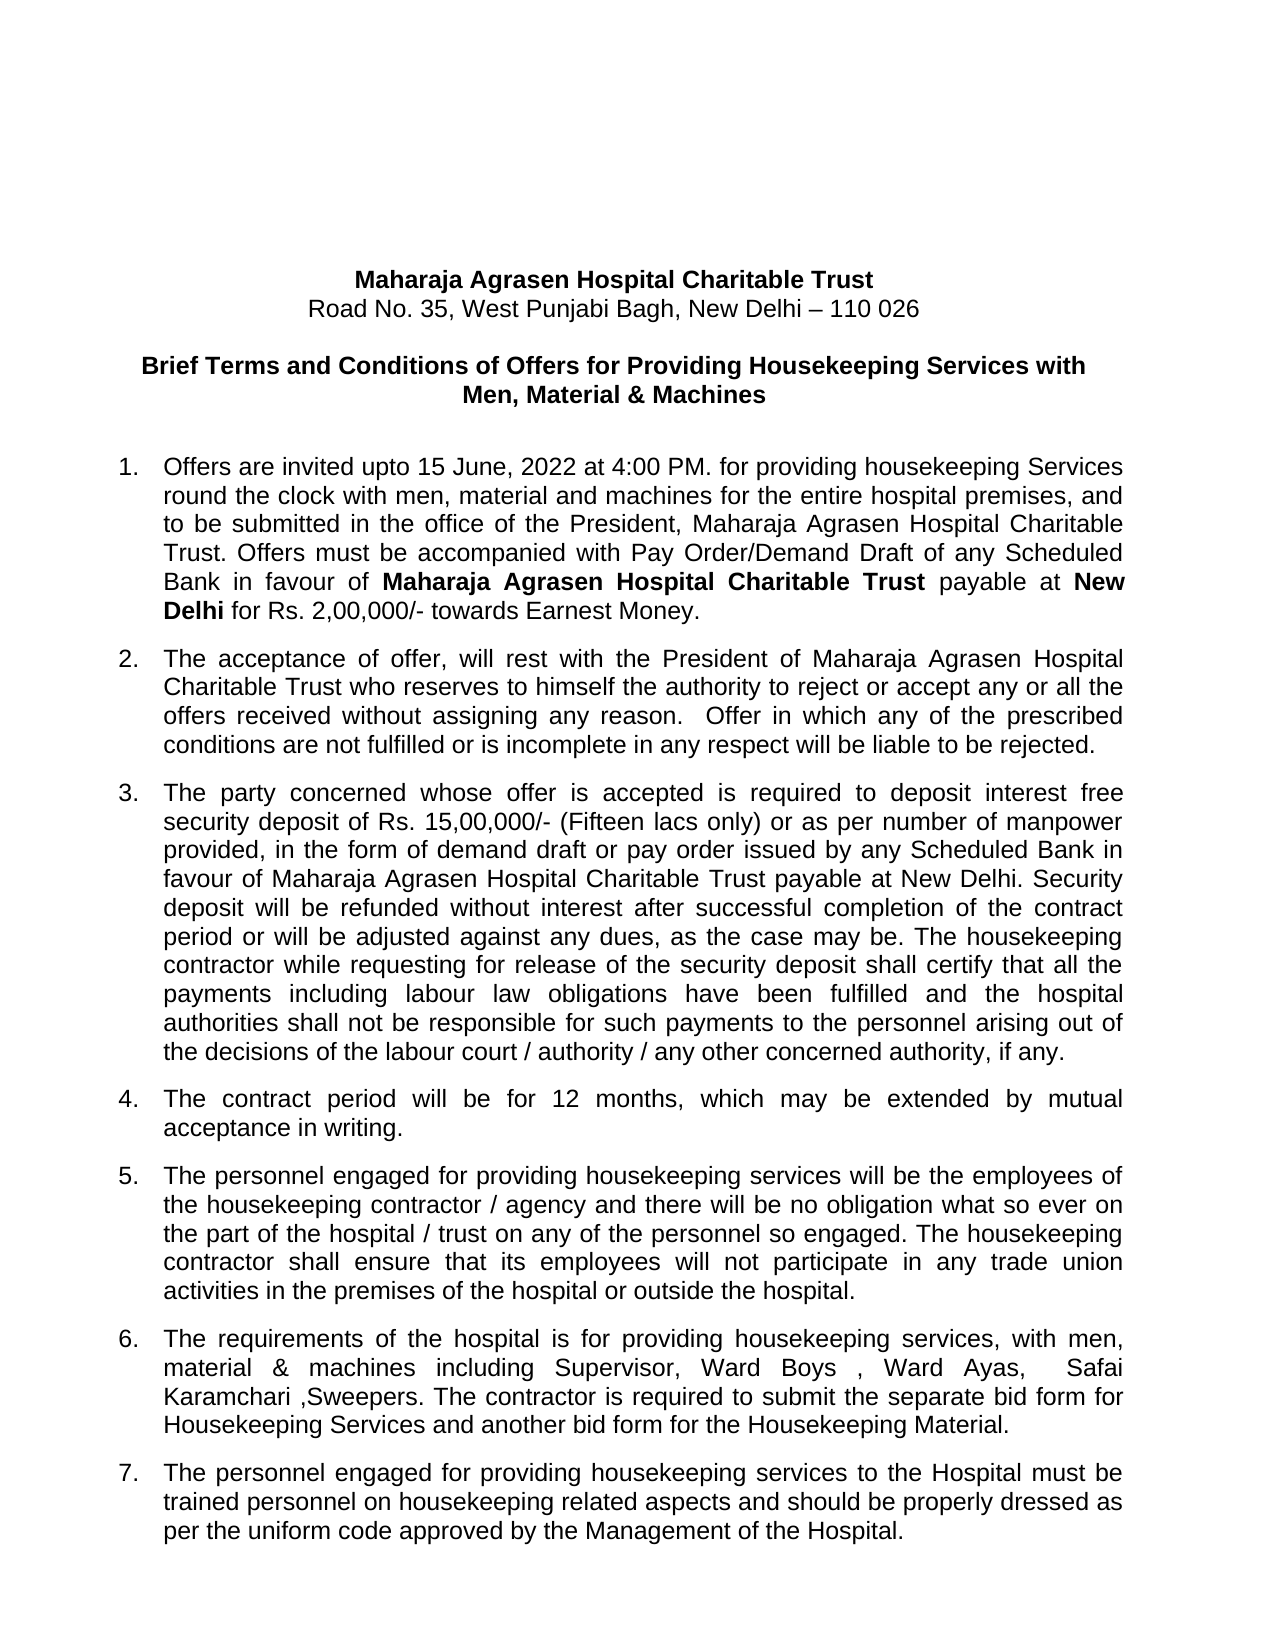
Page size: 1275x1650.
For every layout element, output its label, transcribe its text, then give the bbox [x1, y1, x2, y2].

list The contract period will be for 12 months, which may be extended by mutual acceptance in writing. [118, 1084, 1125, 1142]
subtitle Brief Terms and Conditions of Offers for Providing Housekeeping Services with [103, 351, 1125, 380]
list The requirements of the hospital is for providing housekeeping services, with men, material & machines including Supervisor, Ward Boys , Ward Ayas, Safai Karamchari ,Sweepers. The contractor is required to submit the separate bid form for Housekeeping Services and another bid form for the Housekeeping Material. [118, 1324, 1125, 1439]
list The acceptance of offer, will rest with the President of Maharaja Agrasen Hospital Charitable Trust who reserves to himself the authority to reject or accept any or all the offers received without assigning any reason. Offer in which any of the prescribed conditions are not fulfilled or is incomplete in any respect will be liable to be rejected. [118, 643, 1125, 758]
subtitle Charitable Trust [103, 265, 1125, 294]
subtitle Road No. 35, West Punjabi Bagh, – 110 026 [103, 294, 1125, 322]
list The personnel engaged for providing housekeeping services to the Hospital must be trained personnel on housekeeping related aspects and should be properly dressed as per the uniform code approved by the Management of the Hospital. [118, 1458, 1125, 1544]
subtitle Men, Material & Machines [103, 380, 1125, 409]
list The personnel engaged for providing housekeeping services will be the employees of the housekeeping contractor / agency and there will be no obligation what so ever on the part of the hospital / trust on any of the personnel so engaged. The housekeeping contractor shall ensure that its employees will not participate in any trade union activities in the premises of the hospital or outside the hospital. [118, 1161, 1125, 1305]
list Offers are invited upto 15 June, 2022 at 4:00 PM. for providing housekeeping Services round the clock with men, material and machines for the entire hospital premises, and to be submitted in the office of the President, Maharaja Agrasen Hospital Charitable Trust. Offers must be accompanied with Pay Order/Demand Draft of any Scheduled Bank in favour of Maharaja Agrasen Hospital Charitable Trust payable at for Rs. 2,00,000/- towards Earnest Money. [118, 452, 1125, 624]
list The party concerned whose offer is accepted is required to deposit interest free security deposit of Rs. 15,00,000/- (Fifteen lacs only) or as per number of manpower provided, in the form of demand draft or pay order issued by any Scheduled Bank in favour of Maharaja Agrasen Hospital Charitable Trust payable at New Delhi. Security deposit will be refunded without interest after successful completion of the contract period or will be adjusted against any dues, as the case may be. The housekeeping contractor while requesting for release of the security deposit shall certify that all the payments including labour law obligations have been fulfilled and the hospital authorities shall not be responsible for such payments to the personnel arising out of the decisions of the labour court / authority / any other concerned authority, if any. [118, 778, 1125, 1065]
